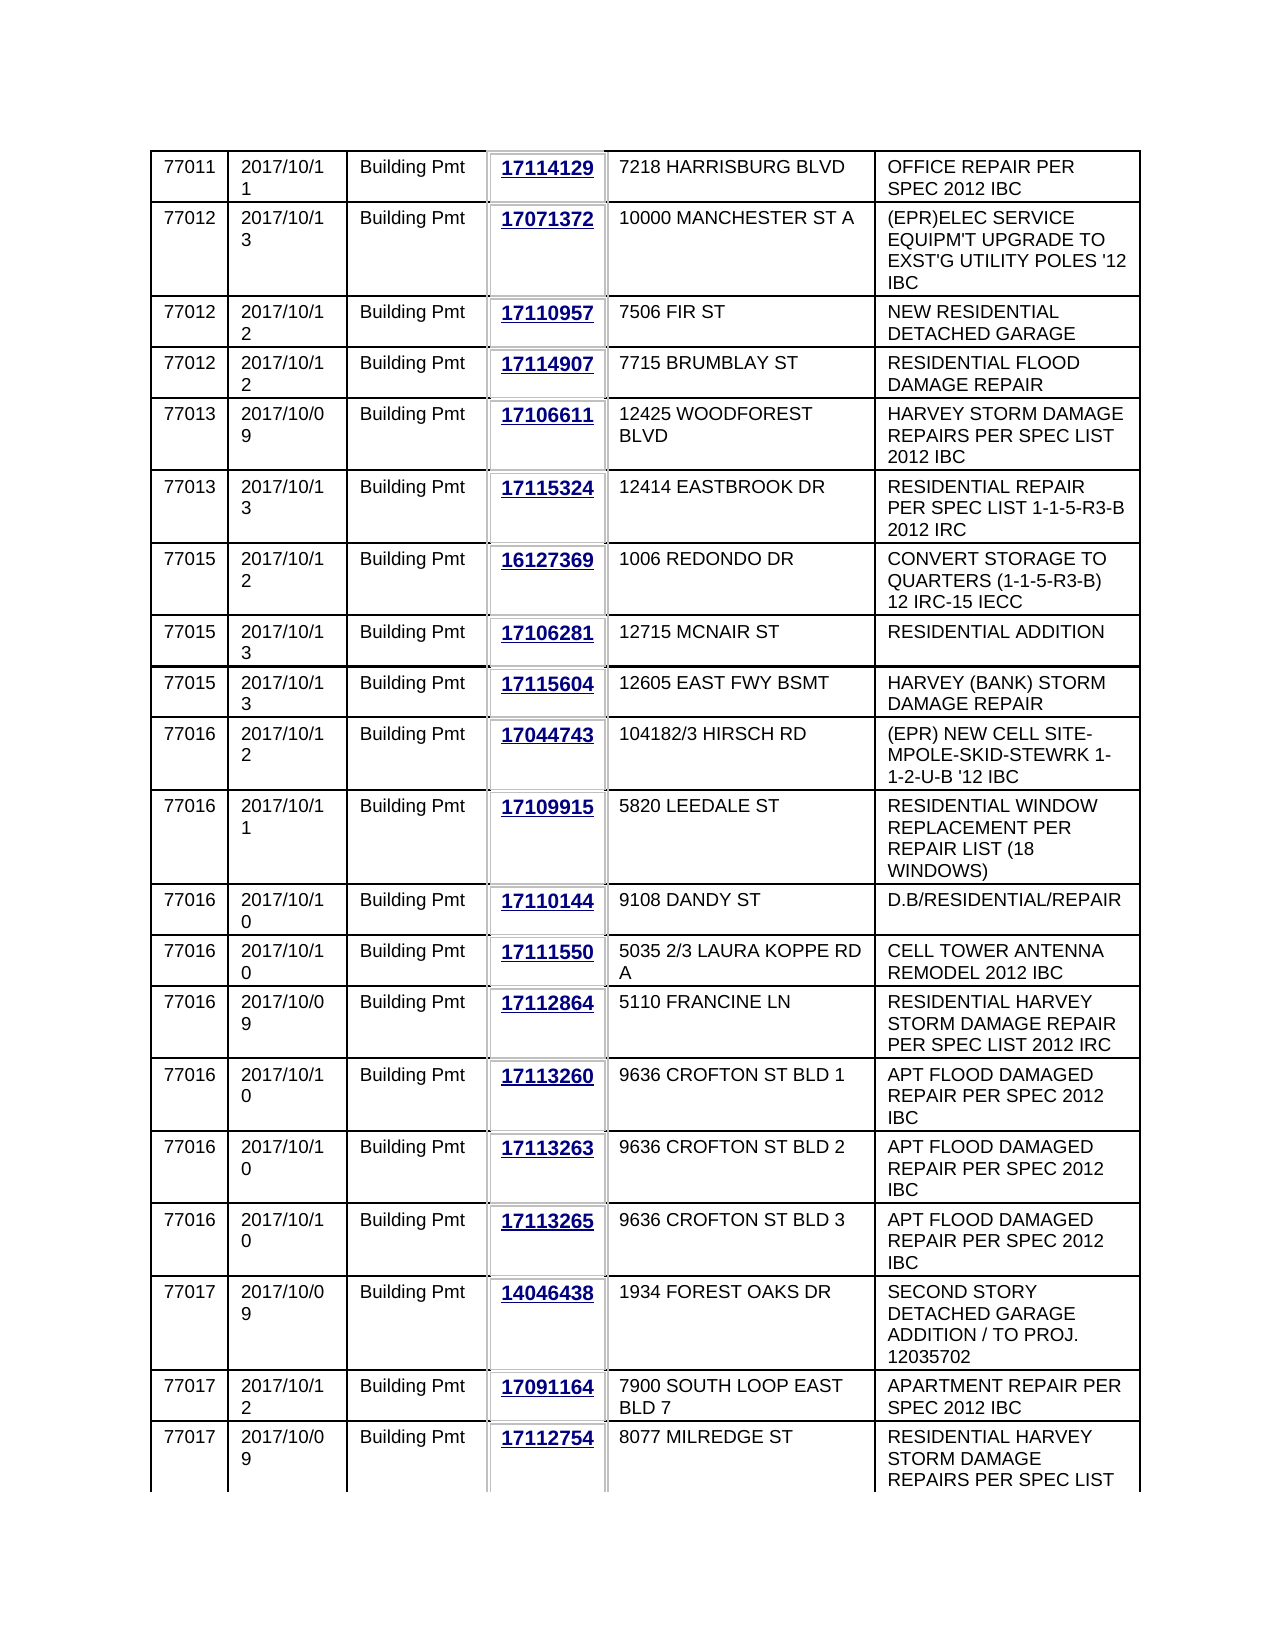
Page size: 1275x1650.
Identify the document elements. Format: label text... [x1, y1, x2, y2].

table_cell Building Pmt [348, 616, 486, 665]
table_cell 17115324 [491, 474, 604, 542]
table_cell 2017/10/13 [229, 471, 346, 542]
table_cell Building Pmt [348, 791, 486, 883]
table_cell HARVEY STORM DAMAGE REPAIRS PER SPEC LIST 2012 IBC [876, 399, 1139, 469]
table_cell 77016 [152, 1204, 227, 1275]
table_cell 7506 FIR ST [609, 297, 874, 346]
table_cell 17111550 [491, 938, 604, 985]
table_cell Building Pmt [348, 668, 486, 716]
table_cell 77016 [152, 987, 227, 1057]
table_cell Building Pmt [348, 936, 486, 985]
table_cell 17112864 [491, 990, 604, 1057]
table_cell 2017/10/13 [229, 616, 346, 665]
table_cell 7218 HARRISBURG BLVD [609, 152, 874, 201]
table_cell 104182/3 HIRSCH RD [609, 718, 874, 789]
table_cell 5110 FRANCINE LN [609, 987, 874, 1057]
table_cell 7715 BRUMBLAY ST [609, 348, 874, 397]
table_cell 77016 [152, 936, 227, 985]
table_cell RESIDENTIAL REPAIR PER SPEC LIST 1-1-5-R3-B 2012 IRC [876, 471, 1139, 542]
table_cell 2017/10/09 [229, 1277, 346, 1369]
table_cell 2017/10/12 [229, 718, 346, 789]
table_cell APARTMENT REPAIR PER SPEC 2012 IBC [876, 1371, 1139, 1420]
table_cell Building Pmt [348, 885, 486, 934]
table_cell 9636 CROFTON ST BLD 3 [609, 1204, 874, 1275]
table_cell 77017 [152, 1371, 227, 1420]
table_cell Building Pmt [348, 1059, 486, 1130]
table_cell 12425 WOODFOREST BLVD [609, 399, 874, 469]
table_cell 17071372 [491, 206, 604, 295]
table_cell Building Pmt [348, 203, 486, 295]
table_cell 2017/10/11 [229, 152, 346, 201]
table_cell Building Pmt [348, 544, 486, 614]
table_cell 77012 [152, 348, 227, 397]
table_cell 17091164 [491, 1373, 604, 1420]
table_cell 2017/10/12 [229, 544, 346, 614]
table_cell 2017/10/12 [229, 297, 346, 346]
table_cell 77013 [152, 399, 227, 469]
table_cell 2017/10/13 [229, 203, 346, 295]
table_cell APT FLOOD DAMAGED REPAIR PER SPEC 2012 IBC [876, 1204, 1139, 1275]
table_cell 2017/10/09 [229, 399, 346, 469]
table_cell Building Pmt [348, 399, 486, 469]
table_cell APT FLOOD DAMAGED REPAIR PER SPEC 2012 IBC [876, 1132, 1139, 1202]
table_cell 2017/10/09 [229, 987, 346, 1057]
table_cell RESIDENTIAL HARVEY STORM DAMAGE REPAIR PER SPEC LIST 2012 IRC [876, 987, 1139, 1057]
table_cell 2017/10/12 [229, 1371, 346, 1420]
table_cell Building Pmt [348, 471, 486, 542]
table_cell 17109915 [491, 793, 604, 883]
table_cell APT FLOOD DAMAGED REPAIR PER SPEC 2012 IBC [876, 1059, 1139, 1130]
table_cell Building Pmt [348, 152, 486, 201]
table_cell 9108 DANDY ST [609, 885, 874, 934]
table_cell 17110144 [491, 888, 604, 934]
table_cell 10000 MANCHESTER ST A [609, 203, 874, 295]
table_cell 77015 [152, 616, 227, 665]
table_cell 77016 [152, 791, 227, 883]
table_cell (EPR) NEW CELL SITE-MPOLE-SKID-STEWRK 1-1-2-U-B '12 IBC [876, 718, 1139, 789]
table_cell CELL TOWER ANTENNA REMODEL 2012 IBC [876, 936, 1139, 985]
table_cell 77016 [152, 718, 227, 789]
table_cell Building Pmt [348, 348, 486, 397]
table_cell 2017/10/11 [229, 791, 346, 883]
table_cell HARVEY (BANK) STORM DAMAGE REPAIR [876, 668, 1139, 716]
table_cell 14046438 [491, 1280, 604, 1369]
table_cell NEW RESIDENTIAL DETACHED GARAGE [876, 297, 1139, 346]
table_cell Building Pmt [348, 1371, 486, 1420]
table_cell 17114129 [491, 155, 604, 201]
table_cell 77016 [152, 1132, 227, 1202]
table_cell 2017/10/10 [229, 885, 346, 934]
table_cell 17110957 [491, 300, 604, 346]
table_cell Building Pmt [348, 297, 486, 346]
table_cell 8077 MILREDGE ST [609, 1422, 874, 1492]
table_cell 5035 2/3 LAURA KOPPE RD A [609, 936, 874, 985]
table_cell 12605 EAST FWY BSMT [609, 668, 874, 716]
table_cell Building Pmt [348, 1277, 486, 1369]
table_cell 17106611 [491, 402, 604, 469]
table_cell 12715 MCNAIR ST [609, 616, 874, 665]
table_cell 1934 FOREST OAKS DR [609, 1277, 874, 1369]
table_cell Building Pmt [348, 1422, 486, 1492]
table_cell 2017/10/13 [229, 668, 346, 716]
table_cell 77012 [152, 203, 227, 295]
table_cell 1006 REDONDO DR [609, 544, 874, 614]
table_cell Building Pmt [348, 1204, 486, 1275]
table_cell 77016 [152, 885, 227, 934]
table_cell (EPR)ELEC SERVICE EQUIPM'T UPGRADE TO EXST'G UTILITY POLES '12 IBC [876, 203, 1139, 295]
table_cell CONVERT STORAGE TO QUARTERS (1-1-5-R3-B) 12 IRC-15 IECC [876, 544, 1139, 614]
table_cell 9636 CROFTON ST BLD 1 [609, 1059, 874, 1130]
table_cell 17113263 [491, 1135, 604, 1202]
table_cell OFFICE REPAIR PER SPEC 2012 IBC [876, 152, 1139, 201]
table_cell RESIDENTIAL WINDOW REPLACEMENT PER REPAIR LIST (18 WINDOWS) [876, 791, 1139, 883]
table_cell 5820 LEEDALE ST [609, 791, 874, 883]
table_cell Building Pmt [348, 987, 486, 1057]
table_cell 77017 [152, 1277, 227, 1369]
table_cell RESIDENTIAL HARVEY STORM DAMAGE REPAIRS PER SPEC LIST [876, 1422, 1139, 1492]
table_cell RESIDENTIAL ADDITION [876, 616, 1139, 665]
table_cell 77017 [152, 1422, 227, 1492]
table_cell 17112754 [491, 1425, 604, 1492]
table_cell Building Pmt [348, 1132, 486, 1202]
table_cell 16127369 [491, 547, 604, 614]
table_cell 9636 CROFTON ST BLD 2 [609, 1132, 874, 1202]
table_cell 77015 [152, 544, 227, 614]
table_cell 17044743 [491, 721, 604, 789]
table_cell 77012 [152, 297, 227, 346]
table_cell 77015 [152, 668, 227, 716]
table_cell 17113265 [491, 1207, 604, 1275]
table_cell 7900 SOUTH LOOP EAST BLD 7 [609, 1371, 874, 1420]
table_cell 77016 [152, 1059, 227, 1130]
table_cell 2017/10/10 [229, 1204, 346, 1275]
table_cell 2017/10/12 [229, 348, 346, 397]
table_cell 77013 [152, 471, 227, 542]
table_cell D.B/RESIDENTIAL/REPAIR [876, 885, 1139, 934]
table_cell 2017/10/10 [229, 1132, 346, 1202]
table_cell 2017/10/10 [229, 936, 346, 985]
table_cell RESIDENTIAL FLOOD DAMAGE REPAIR [876, 348, 1139, 397]
table_cell 17114907 [491, 351, 604, 397]
table_cell 12414 EASTBROOK DR [609, 471, 874, 542]
table_cell 17113260 [491, 1062, 604, 1130]
table_cell 17106281 [491, 619, 604, 665]
table_cell Building Pmt [348, 718, 486, 789]
table_cell 2017/10/10 [229, 1059, 346, 1130]
table_cell 2017/10/09 [229, 1422, 346, 1492]
table_cell SECOND STORY DETACHED GARAGE ADDITION / TO PROJ. 12035702 [876, 1277, 1139, 1369]
table_cell 17115604 [491, 670, 604, 716]
table_cell 77011 [152, 152, 227, 201]
